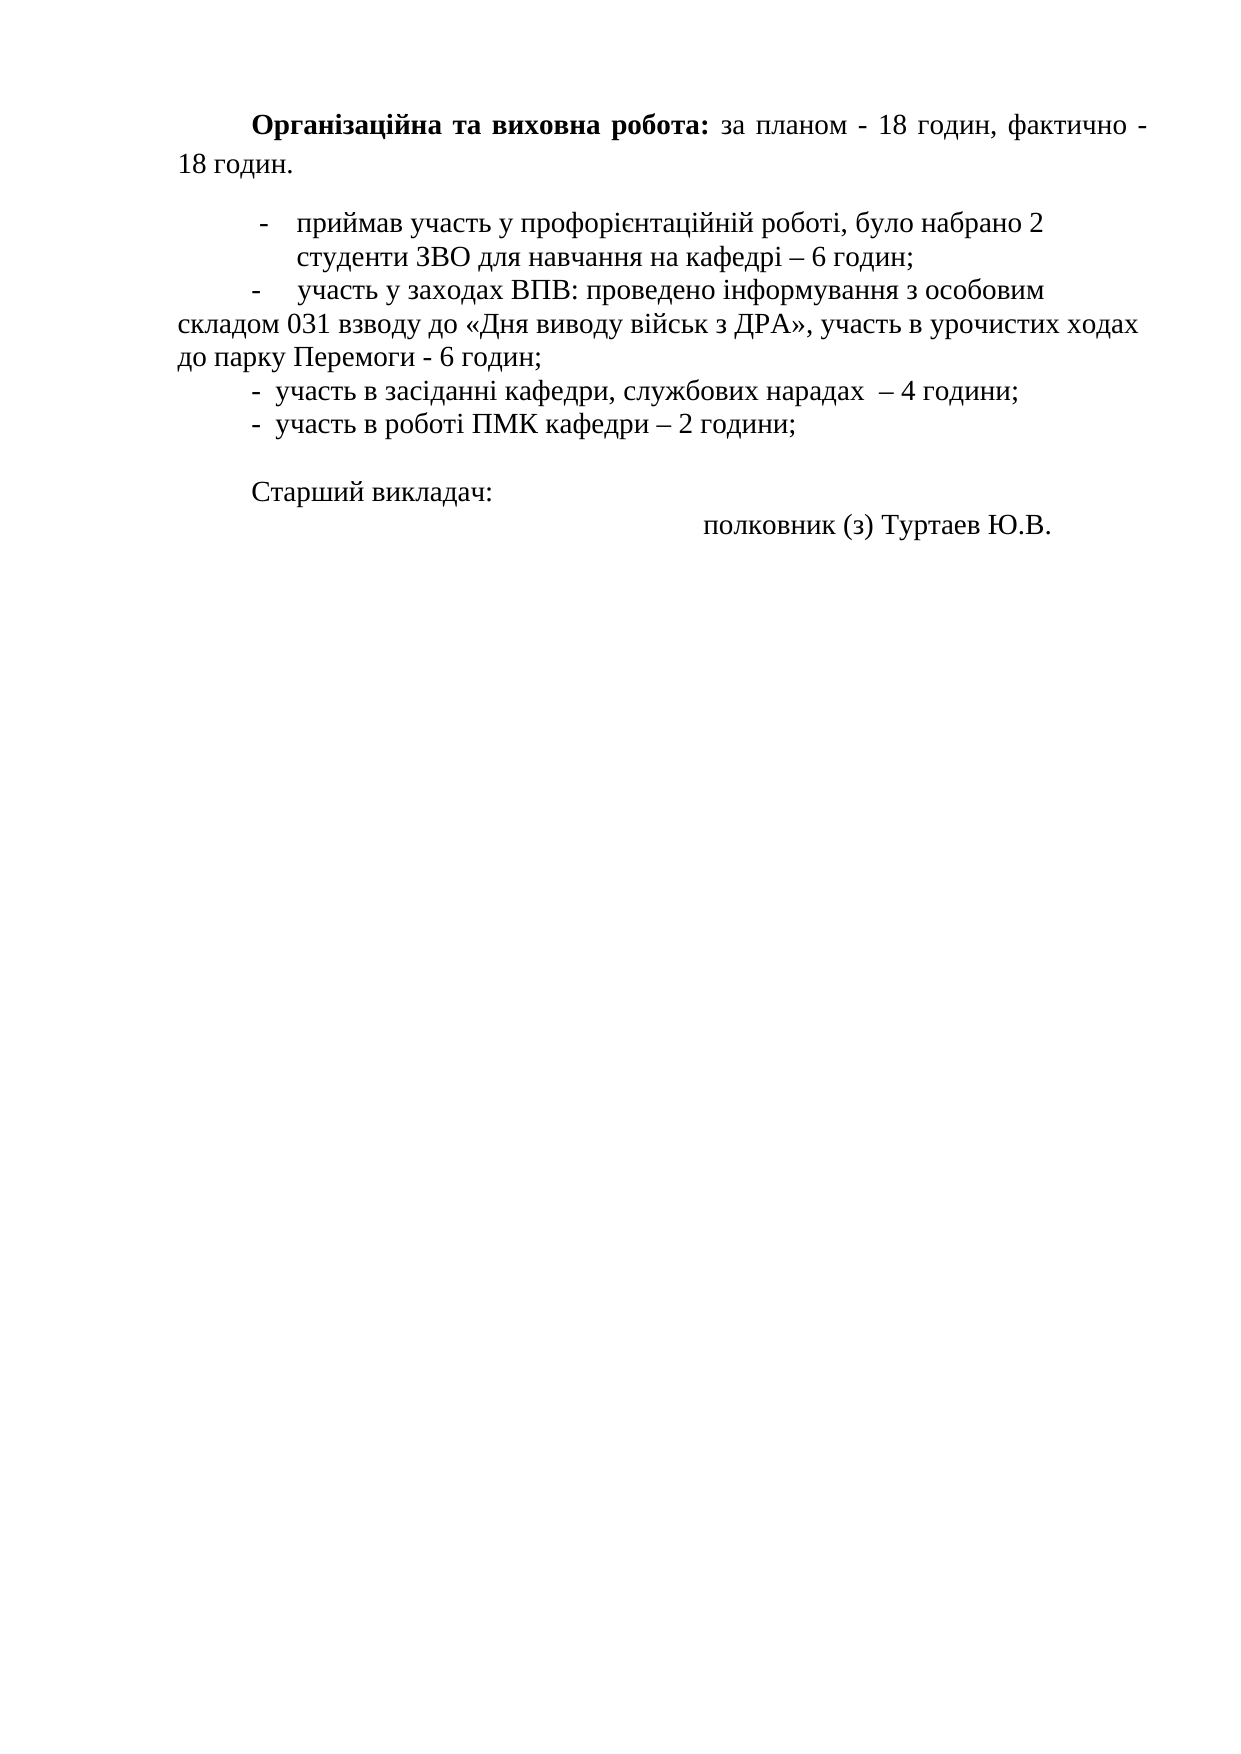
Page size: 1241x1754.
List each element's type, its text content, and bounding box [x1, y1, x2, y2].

text Організаційна та виховна робота: за планом - 18 годин, фактично - 18 годин. [177, 107, 1148, 179]
list приймав участь у профорієнтаційній роботі, було набрано 2 студенти ЗВО для навчання на кафедрі – 6 годин; [259, 205, 1152, 272]
text - участь в засіданні кафедри, службових нарадах – 4 години; [177, 373, 1152, 407]
text полковник (з) Туртаев Ю.В. [177, 507, 1152, 541]
text - участь у заходах ВПВ: проведено інформування з особовим складом 031 взводу до «Дня виводу військ з ДРА», участь в урочистих ходах до парку Перемоги - 6 годин; [177, 272, 1152, 373]
text Старший викладач: [177, 474, 1152, 507]
text - участь в роботі ПМК кафедри – 2 години; [177, 407, 1152, 440]
